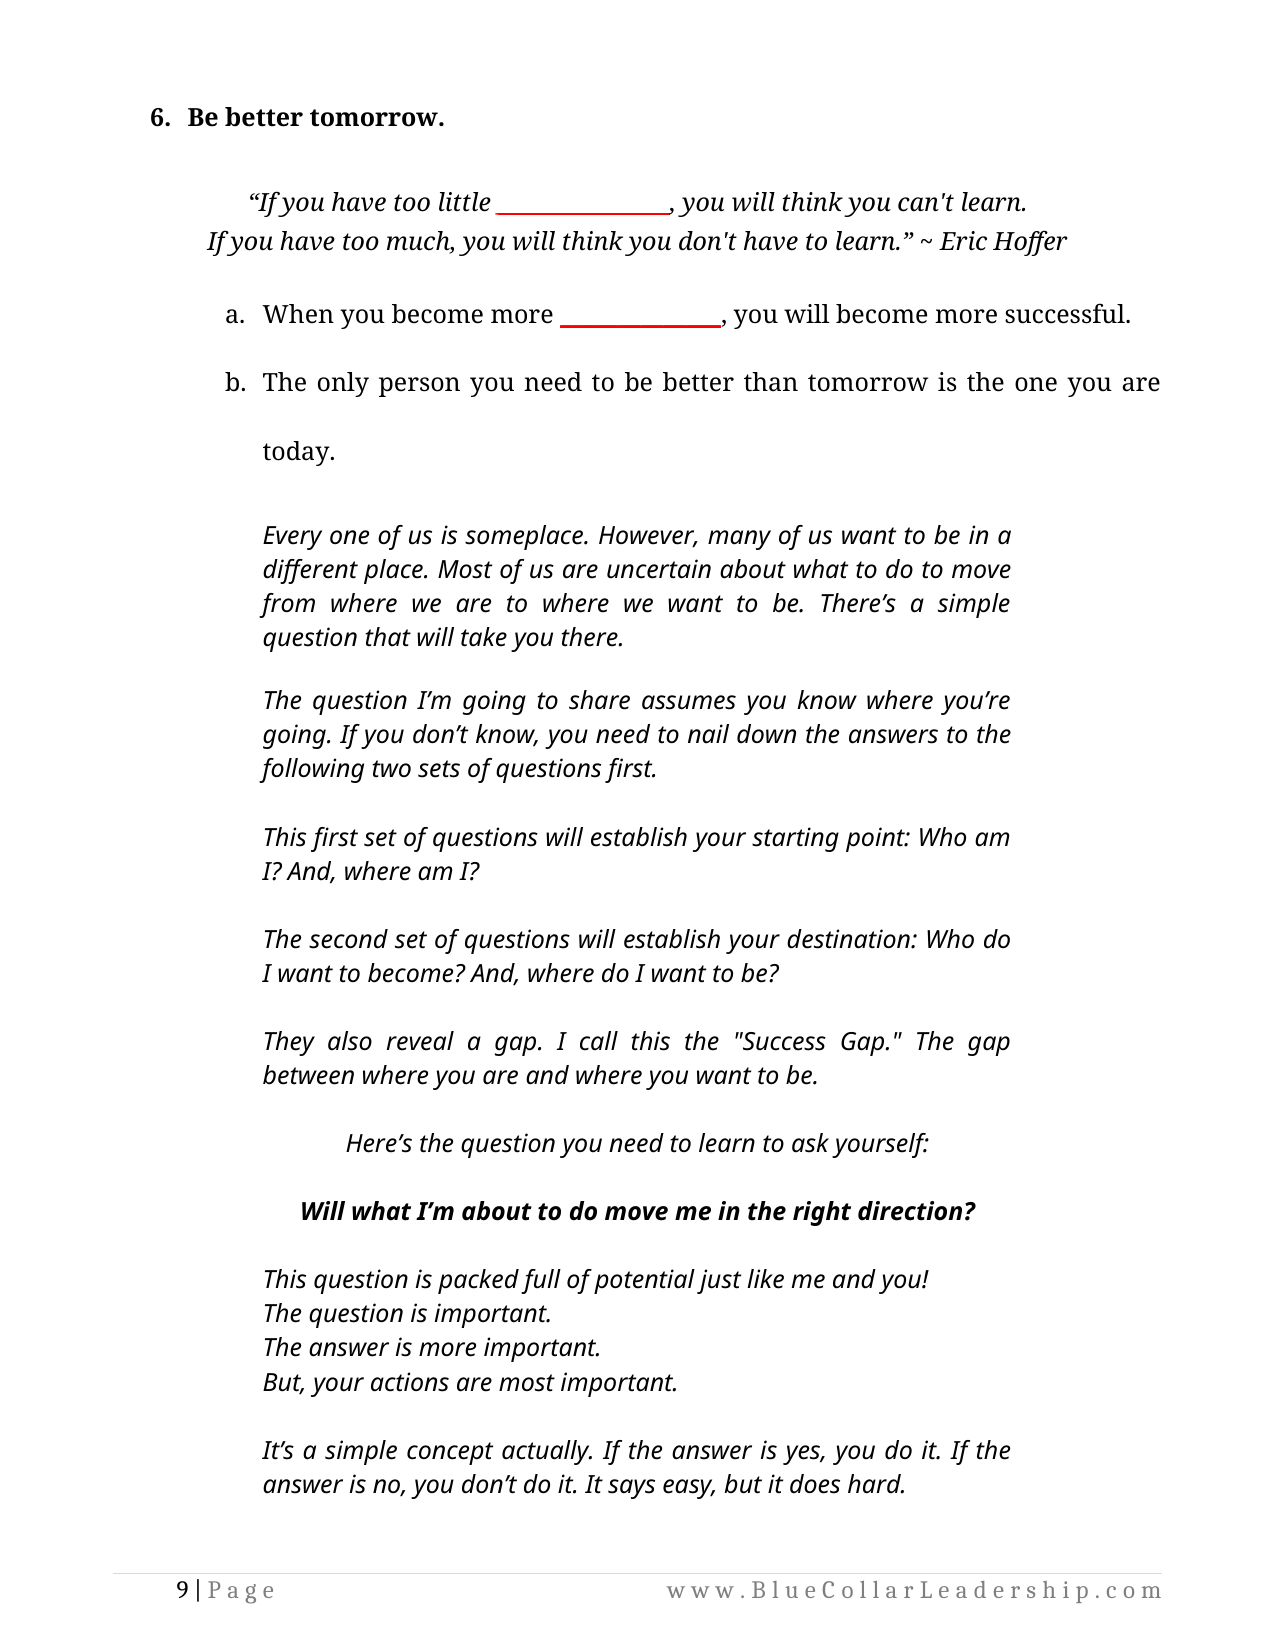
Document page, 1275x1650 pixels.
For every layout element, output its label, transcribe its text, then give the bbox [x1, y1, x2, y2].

text Every one of us is someplace. However, many of us want to be in a different place. Most of us are uncertain about what to do to move from where we are to where we want to be. There’s a simple question that will take you there. [262, 518, 1012, 654]
text The question is important. [262, 1296, 1012, 1330]
text They also reveal a gap. I call this the "Success Gap." The gap between where you are and where you want to be. [262, 1023, 1012, 1092]
text Will what I’m about to do move me in the right direction? [262, 1194, 1012, 1228]
text If you have too much, you will think you don't have to learn.” ~ Eric Hoffer [112, 224, 1162, 258]
text “If you have too little _______________, you will think you can't learn. [112, 184, 1162, 218]
text It’s a simple concept actually. If the answer is yes, you do it. If the answer is no, you don’t do it. It says easy, but it does hard. [262, 1432, 1012, 1500]
text Here’s the question you need to learn to ask yourself: [262, 1126, 1012, 1160]
text The second set of questions will establish your destination: Who do I want to become? And, where do I want to be? [262, 921, 1012, 989]
list The only person you need to be better than tomorrow is the one you are today. [225, 365, 1162, 467]
text The answer is more important. [262, 1330, 1012, 1364]
list Be better tomorrow. [150, 100, 1162, 134]
list When you become more ______________, you will become more successful. [225, 297, 1162, 331]
text But, your actions are most important. [262, 1364, 1012, 1398]
text This first set of questions will establish your starting point: Who am I? And, where am I? [262, 819, 1012, 887]
text The question I’m going to share assumes you know where you’re going. If you don’t know, you need to nail down the answers to the following two sets of questions first. [262, 683, 1012, 785]
text This question is packed full of potential just like me and you! [262, 1262, 1012, 1296]
